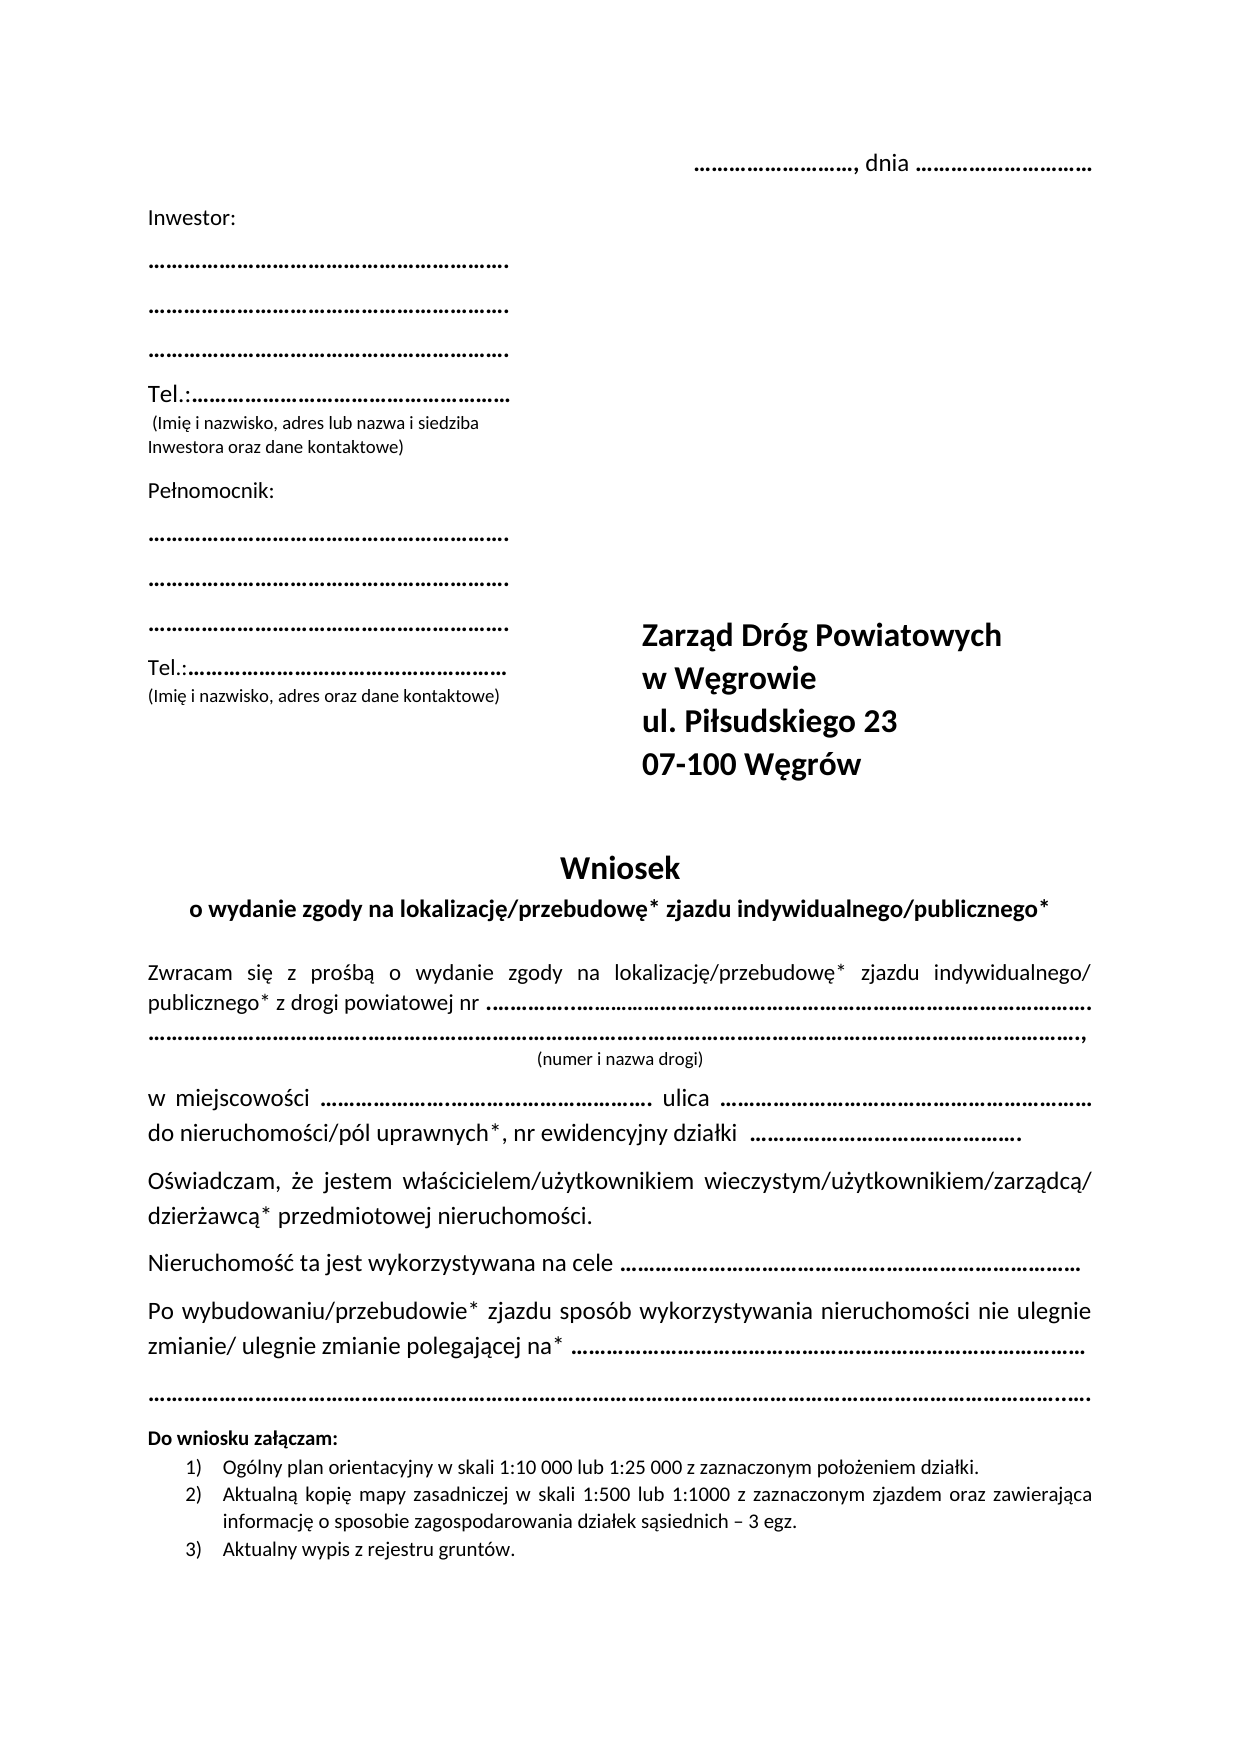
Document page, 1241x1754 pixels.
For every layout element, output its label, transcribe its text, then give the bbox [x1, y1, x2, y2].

text w miejscowości ………………….……………………………. ulica ……………………………………………………… do nieruchomości/pól uprawnych*, nr ewidencyjny działki ………………………………………. [148, 1082, 1093, 1148]
text (Imię i nazwisko, adres oraz dane kontaktowe) [148, 684, 1093, 707]
text Oświadczam, że jestem właścicielem/użytkownikiem wieczystym/użytkownikiem/zarządcą/ dzierżawcą* przedmiotowej nieruchomości. [148, 1165, 1093, 1230]
text Po wybudowaniu/przebudowie* zjazdu sposób wykorzystywania nieruchomości nie ulegnie zmianie/ ulegnie zmianie polegającej na* …………………………………………………………………………… [148, 1295, 1093, 1360]
text ……………………………………………………. [148, 607, 1093, 637]
list Aktualną kopię mapy zasadniczej w skali 1:500 lub 1:1000 z zaznaczonym zjazdem oraz zawierająca informację o sposobie zagospodarowania działek sąsiednich – 3 egz. [185, 1481, 1093, 1534]
text Pełnomocnik: [148, 477, 1093, 504]
text Inwestor: [148, 203, 1093, 231]
text o wydanie zgody na lokalizację/przebudowę* zjazdu indywidualnego/publicznego* [148, 894, 1093, 924]
text Wniosek [148, 847, 1093, 888]
text ……………………………………………………. [148, 244, 1093, 274]
text Inwestora oraz dane kontaktowe) [148, 435, 1093, 458]
list Aktualny wypis z rejestru gruntów. [185, 1536, 1093, 1562]
text ………………………………………………………………………………………………………………………………………..…. [148, 1377, 1093, 1408]
text Do wniosku załączam: [148, 1425, 1093, 1450]
text (Imię i nazwisko, adres lub nazwa i siedziba [148, 411, 1093, 434]
text Nieruchomość ta jest wykorzystywana na cele …………………………………………………………………… [148, 1247, 1093, 1278]
text ………………………, dnia ………………………… [148, 148, 1093, 178]
text ……………………………………………………. [148, 333, 1093, 364]
text Tel.:……………………………………………… [148, 651, 1093, 682]
text ……………………………………………………. [148, 289, 1093, 319]
text ……………………………………………………. [148, 517, 1093, 548]
text (numer i nazwa drogi) [148, 1047, 1093, 1070]
text Zwracam się z prośbą o wydanie zgody na lokalizację/przebudowę* zjazdu indywidualnego/ publicznego* z drogi powiatowej nr .…………..……………………………………………………………………………. ……………………………….………………………………………..………………………………………………………………., [148, 958, 1093, 1047]
text Tel.:……………………………………………… [148, 378, 1093, 409]
list Ogólny plan orientacyjny w skali 1:10 000 lub 1:25 000 z zaznaczonym położeniem działki. [185, 1454, 1093, 1479]
text ……………………………………………………. [148, 562, 1093, 592]
